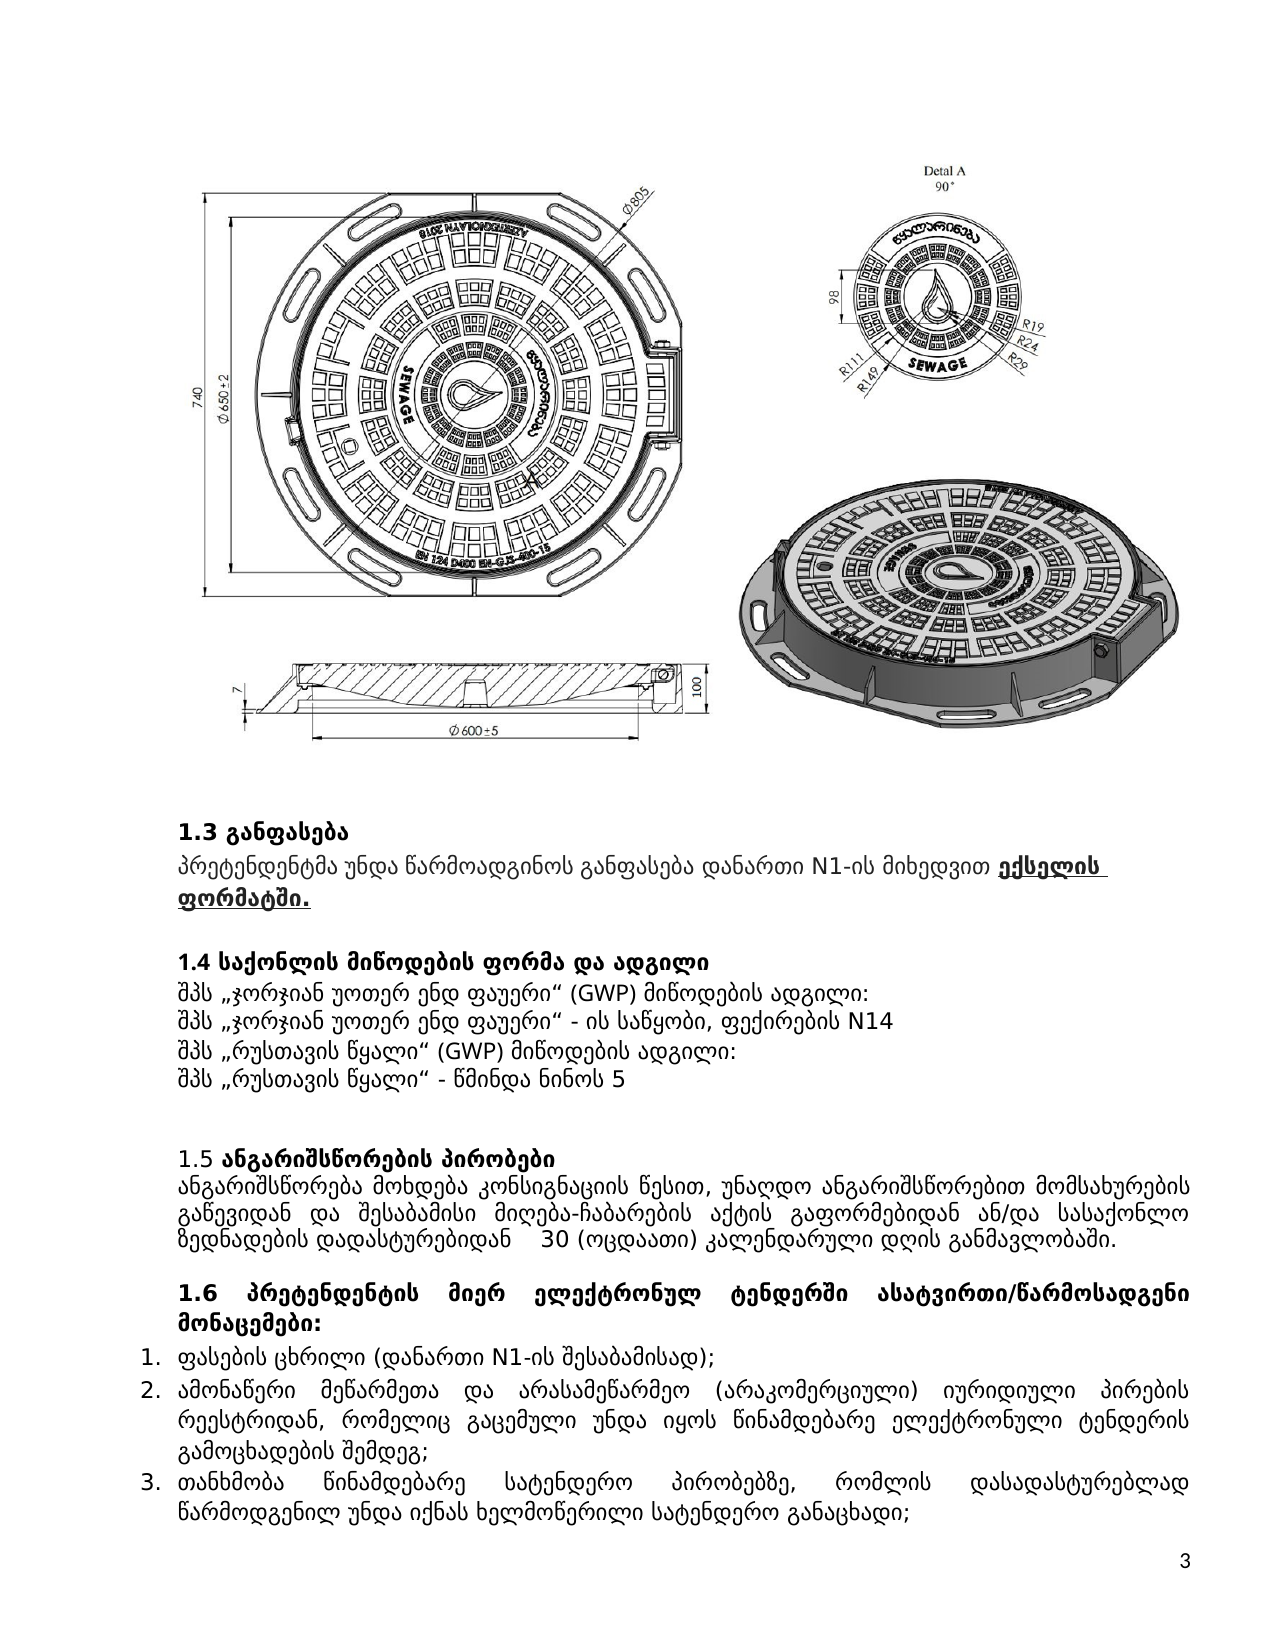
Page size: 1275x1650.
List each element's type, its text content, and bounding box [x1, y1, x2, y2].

list ამონაწერი მეწარმეთა და არასამეწარმეო (არაკომერციული) იურიდიული პირების რეესტრიდან, რომელიც გაცემული უნდა იყოს წინამდებარე ელექტრონული ტენდერის გამოცხადების შემდეგ; [140, 1377, 1191, 1465]
text ანგარიშსწორება მოხდება კონსიგნაციის წესით, უნაღდო ანგარიშსწორებით მომსახურების გაწევიდან და შესაბამისი მიღება-ჩაბარების აქტის გაფორმებიდან ან/და სასაქონლო ზედნადების დადასტურებიდან 30 (ოცდაათი) კალენდარული დღის განმავლობაში. [177, 1173, 1191, 1253]
picture [177, 135, 1191, 756]
text შპს „ჯორჯიან უოთერ ენდ ფაუერი“ - ის საწყობი, ფექირების N14 [177, 1008, 1191, 1035]
text შპს „რუსთავის წყალი“ (GWP) მიწოდების ადგილი: [177, 1035, 1191, 1066]
list თანხმობა წინამდებარე სატენდერო პირობებზე, რომლის დასადასტურებლად წარმოდგენილ უნდა იქნას ხელმოწერილი სატენდერო განაცხადი; [140, 1469, 1191, 1526]
text შპს „ჯორჯიან უოთერ ენდ ფაუერი“ (GWP) მიწოდების ადგილი: [177, 977, 1191, 1008]
text 1.6 პრეტენდენტის მიერ ელექტრონულ ტენდერში ასატვირთი/წარმოსადგენი მონაცემები: [177, 1280, 1191, 1337]
list ფასების ცხრილი (დანართი N1-ის შესაბამისად); [140, 1341, 1191, 1372]
text 1.3 განფასება [177, 819, 1191, 846]
text პრეტენდენტმა უნდა წარმოადგინოს განფასება დანართი N1-ის მიხედვით ექსელის ფორმატში. [177, 849, 1191, 911]
text 1.4 საქონლის მიწოდების ფორმა და ადგილი [177, 946, 1191, 977]
text შპს „რუსთავის წყალი“ - წმინდა ნინოს 5 [177, 1066, 1191, 1093]
text 1.5 ანგარიშსწორების პირობები [177, 1146, 1191, 1173]
